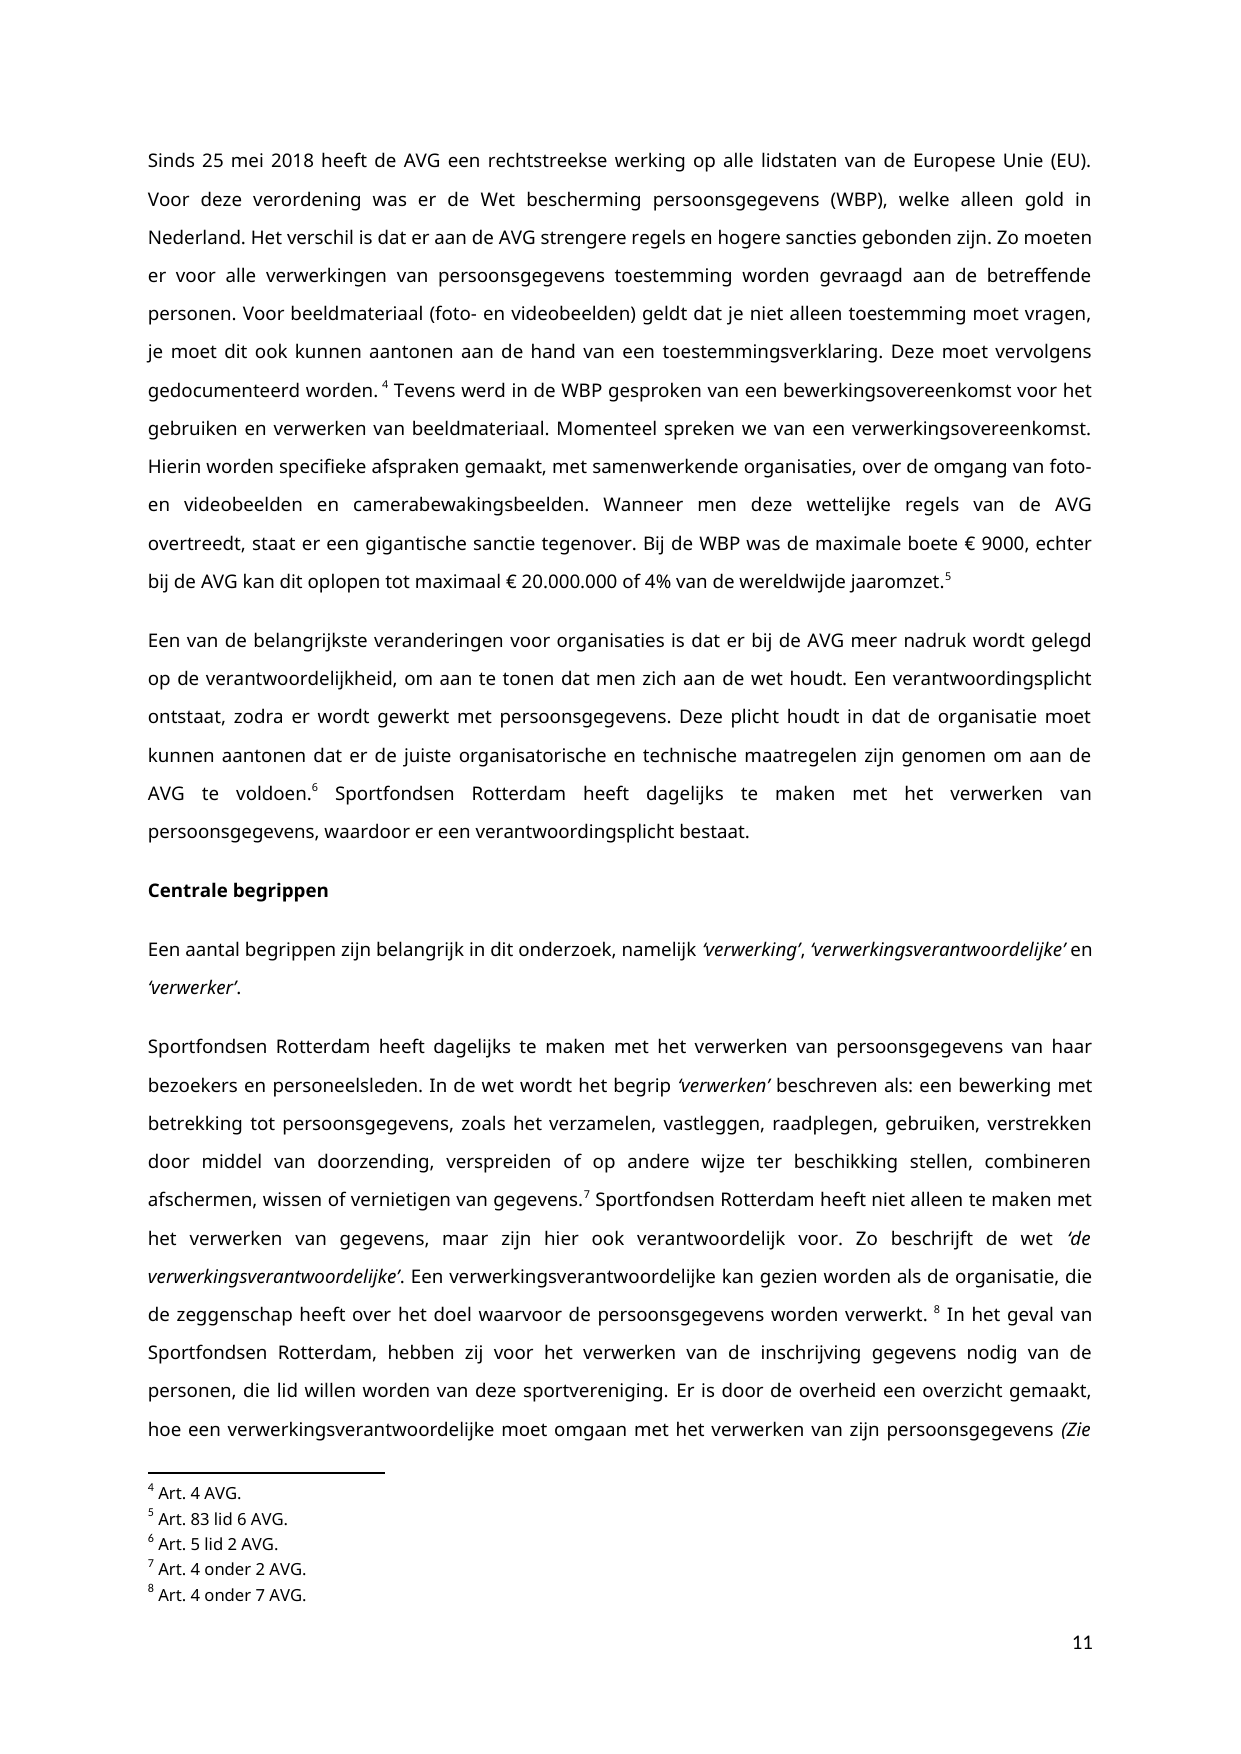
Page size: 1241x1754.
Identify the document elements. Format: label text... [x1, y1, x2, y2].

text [148, 1034, 1093, 1442]
text Centrale begrippen [148, 877, 1093, 903]
text Een van de belangrijkste veranderingen voor organisaties is dat er bij de AVG meer nadruk wordt gelegd op de verantwoordelijkheid, om aan te tonen dat men zich aan de wet houdt. Een verantwoordingsplicht ontstaat, zodra er wordt gewerkt met persoonsgegevens. Deze plicht houdt in dat de organisatie moet kunnen aantonen dat er de juiste organisatorische en technische maatregelen zijn genomen om aan de AVG te voldoen. Sportfondsen Rotterdam heeft dagelijks te maken met het verwerken van persoonsgegevens, waardoor er een verantwoordingsplicht bestaat. [148, 627, 1093, 844]
text Een aantal begrippen zijn belangrijk in dit onderzoek, namelijk ‘verwerking’, ‘verwerkingsverantwoordelijke’ en ‘verwerker’. [148, 936, 1093, 1000]
text Sinds 25 mei 2018 heeft de AVG een rechtstreekse werking op alle lidstaten van de Europese Unie (EU). Voor deze verordening was er de Wet bescherming persoonsgegevens (WBP), welke alleen gold in Nederland. Het verschil is dat er aan de AVG strengere regels en hogere sancties gebonden zijn. Zo moeten er voor alle verwerkingen van persoonsgegevens toestemming worden gevraagd aan de betreffende personen. Voor beeldmateriaal (foto- en videobeelden) geldt dat je niet alleen toestemming moet vragen, je moet dit ook kunnen aantonen aan de hand van een toestemmingsverklaring. Deze moet vervolgens gedocumenteerd worden. Tevens werd in de WBP gesproken van een bewerkingsovereenkomst voor het gebruiken en verwerken van beeldmateriaal. Momenteel spreken we van een verwerkingsovereenkomst. Hierin worden specifieke afspraken gemaakt, met samenwerkende organisaties, over de omgang van foto- en videobeelden en camerabewakingsbeelden. Wanneer men deze wettelijke regels van de AVG overtreedt, staat er een gigantische sanctie tegenover. Bij de WBP was de maximale boete € 9000, echter bij de AVG kan dit oplopen tot maximaal € 20.000.000 of 4% van de wereldwijde jaaromzet. [148, 148, 1093, 594]
